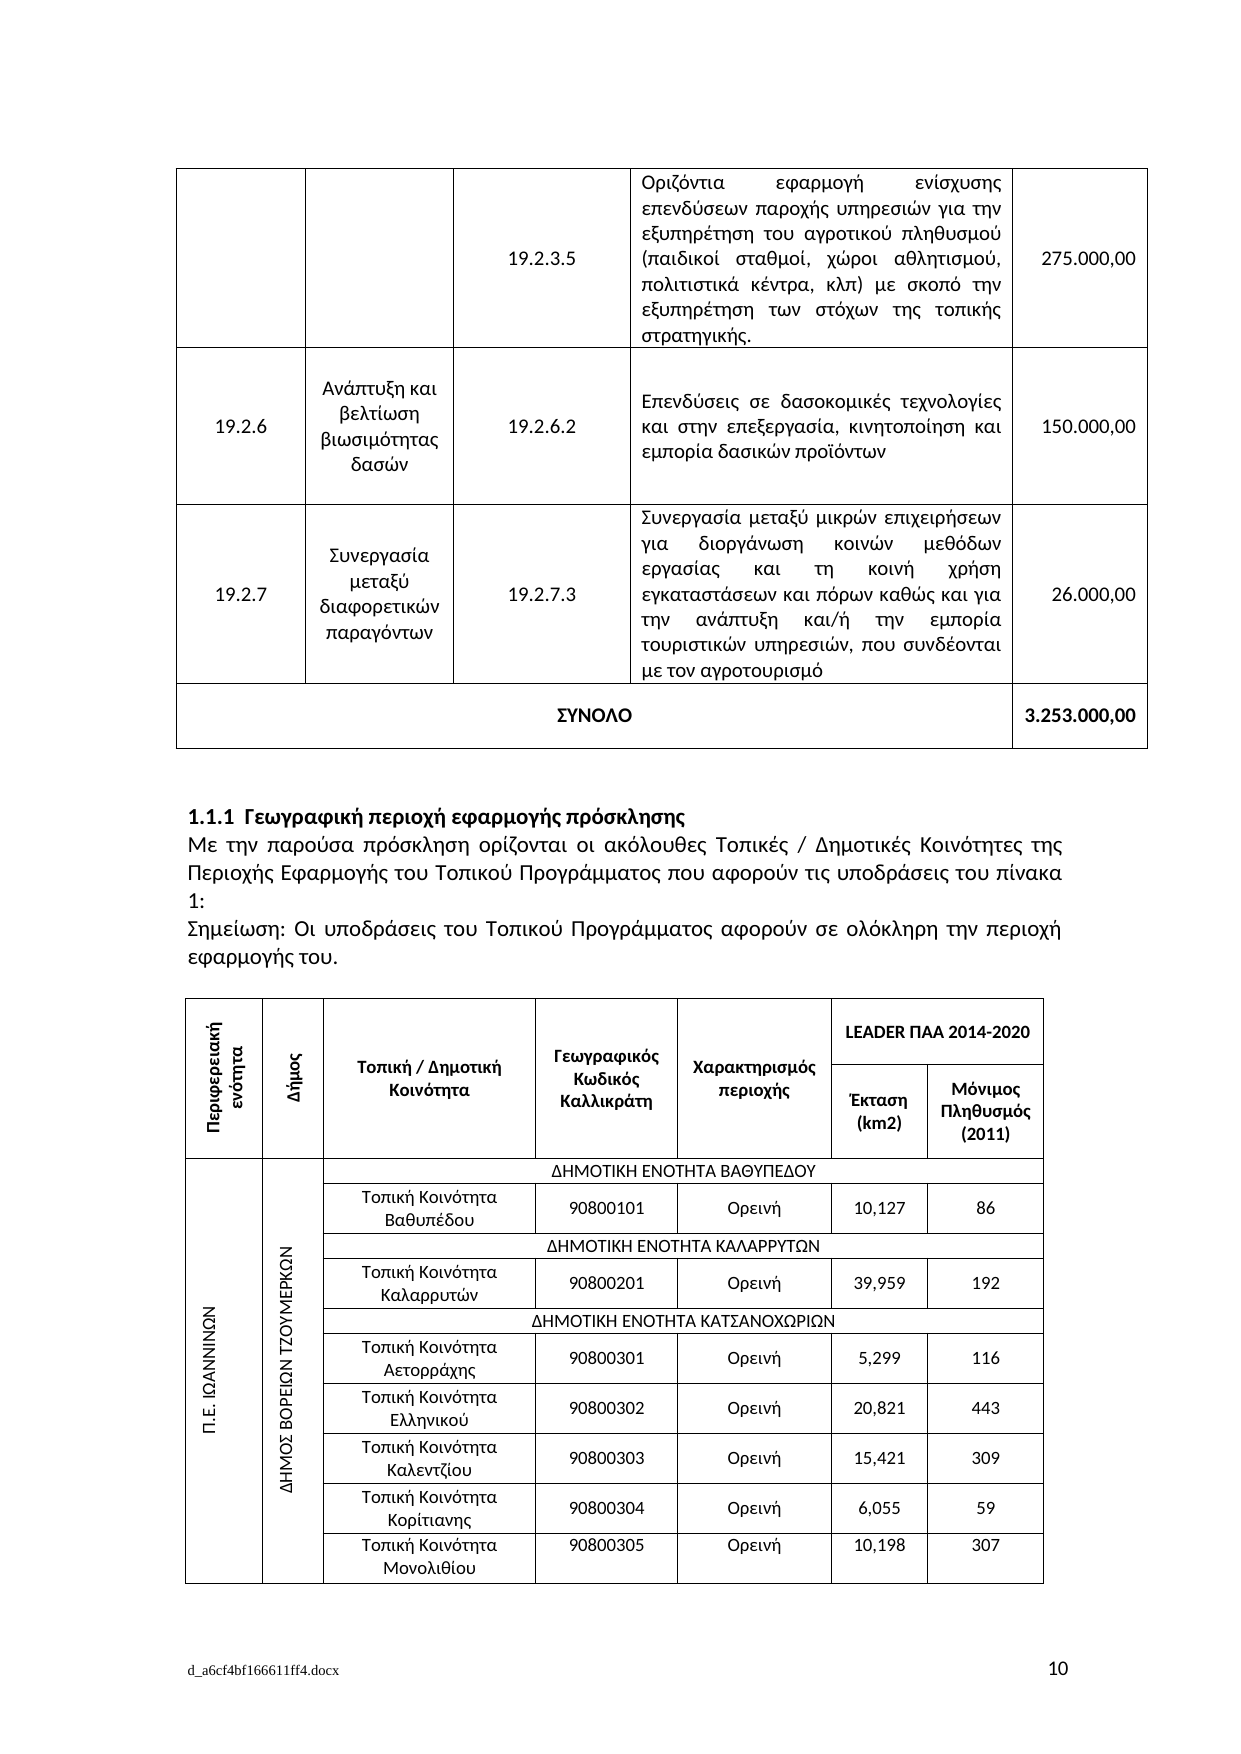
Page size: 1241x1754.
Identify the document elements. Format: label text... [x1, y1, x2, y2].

table_cell 90800303 [536, 1434, 677, 1482]
table_cell Επενδύσεις σε δασοκομικές τεχνολογίες και στην επεξεργασία, κινητοποίηση και εμπορία δασικών προϊόντων [631, 348, 1012, 503]
table_cell 90800304 [536, 1484, 677, 1532]
table_cell 15,421 [832, 1434, 927, 1482]
table_cell 26.000,00 [1013, 505, 1147, 682]
table_cell Τοπική Κοινότητα Κορίτιανης [324, 1484, 535, 1532]
table_cell Τοπική Κοινότητα Καλεντζίου [324, 1434, 535, 1482]
table_cell 116 [928, 1334, 1043, 1382]
table_cell 5,299 [832, 1334, 927, 1382]
table_cell 19.2.6 [177, 348, 305, 503]
table_cell 19.2.3.5 [454, 169, 630, 347]
table_cell Οριζόντια εφαρμογή ενίσχυσης επενδύσεων παροχής υπηρεσιών για την εξυπηρέτηση του αγροτικού πληθυσμού (παιδικοί σταθμοί, χώροι αθλητισμού, πολιτιστικά κέντρα, κλπ) με σκοπό την εξυπηρέτηση των στόχων της τοπικής στρατηγικής. [631, 169, 1012, 347]
table_header LEADER ΠΑΑ 2014-2020 [832, 999, 1043, 1064]
table_cell 192 [928, 1259, 1043, 1307]
table_cell 90800101 [536, 1184, 677, 1232]
table_cell 443 [928, 1384, 1043, 1432]
table_cell 90800305 [536, 1534, 677, 1582]
table_cell 19.2.7.3 [454, 505, 630, 682]
table_header Τοπική / Δημοτική Κοινότητα [324, 999, 535, 1157]
table_cell Τοπική Κοινότητα Ελληνικού [324, 1384, 535, 1432]
table_cell 39,959 [832, 1259, 927, 1307]
table_header Χαρακτηρισμός περιοχής [678, 999, 831, 1157]
table_cell 19.2.7 [177, 505, 305, 682]
table_cell Συνεργασία μεταξύ μικρών επιχειρήσεων για διοργάνωση κοινών μεθόδων εργασίας και τη κοινή χρήση εγκαταστάσεων και πόρων καθώς και για την ανάπτυξη και/ή την εμπορία τουριστικών υπηρεσιών, που συνδέονται με τον αγροτουρισμό [631, 505, 1012, 682]
table_cell ΔΗΜΟΣ ΒΟΡΕΙΩΝ ΤΖΟΥΜΕΡΚΩΝ [263, 1159, 323, 1582]
table_cell 19.2.6.2 [454, 348, 630, 503]
table_cell 309 [928, 1434, 1043, 1482]
table_cell ΔΗΜΟΤΙΚΗ ΕΝΟΤΗΤΑ ΒΑΘΥΠΕΔΟΥ [324, 1159, 1043, 1182]
table_cell Π.Ε. ΙΩΑΝΝΙΝΩΝ [186, 1159, 262, 1582]
table_cell Τοπική Κοινότητα Βαθυπέδου [324, 1184, 535, 1232]
table_cell Τοπική Κοινότητα Μονολιθίου [324, 1534, 535, 1582]
table_cell 90800302 [536, 1384, 677, 1432]
table_cell Ορεινή [678, 1534, 831, 1582]
table_cell Ανάπτυξη και βελτίωση βιωσιμότητας δασών [306, 348, 453, 503]
table_cell Ορεινή [678, 1334, 831, 1382]
text 1.1.1 Γεωγραφική περιοχή εφαρμογής πρόσκλησης [187, 802, 1063, 830]
table_cell Ορεινή [678, 1434, 831, 1482]
table_cell Ορεινή [678, 1259, 831, 1307]
table_cell 86 [928, 1184, 1043, 1232]
text Σημείωση: Οι υποδράσεις του Τοπικού Προγράμματος αφορούν σε ολόκληρη την περιοχή εφαρμογής του. [187, 914, 1063, 970]
table_cell Ορεινή [678, 1484, 831, 1532]
table_cell 90800201 [536, 1259, 677, 1307]
table_cell 10,127 [832, 1184, 927, 1232]
table_cell 10,198 [832, 1534, 927, 1582]
table_cell 20,821 [832, 1384, 927, 1432]
table_cell 275.000,00 [1013, 169, 1147, 347]
text Με την παρούσα πρόσκληση ορίζονται οι ακόλουθες Τοπικές / Δημοτικές Κοινότητες της Περιοχής Εφαρμογής του Τοπικού Προγράμματος που αφορούν τις υποδράσεις του πίνακα 1: [187, 830, 1063, 914]
table_cell ΔΗΜΟΤΙΚΗ ΕΝΟΤΗΤΑ ΚΑΤΣΑΝΟΧΩΡΙΩΝ [324, 1309, 1043, 1332]
table_cell Συνεργασία μεταξύ διαφορετικών παραγόντων [306, 505, 453, 682]
table_cell ΣΥΝΟΛΟ [177, 684, 1012, 747]
table_cell 6,055 [832, 1484, 927, 1532]
table_cell Έκταση (km2) [832, 1065, 927, 1157]
table_header Γεωγραφικός Κωδικός Καλλικράτη [536, 999, 677, 1157]
table_cell Μόνιμος Πληθυσμός (2011) [928, 1065, 1043, 1157]
table_cell 90800301 [536, 1334, 677, 1382]
table_cell 3.253.000,00 [1013, 684, 1147, 747]
table_cell Τοπική Κοινότητα Αετορράχης [324, 1334, 535, 1382]
table_cell 59 [928, 1484, 1043, 1532]
table_cell Ορεινή [678, 1184, 831, 1232]
table_cell 150.000,00 [1013, 348, 1147, 503]
table_cell 307 [928, 1534, 1043, 1582]
table_header Δήμος [263, 999, 323, 1157]
table_cell Ορεινή [678, 1384, 831, 1432]
table_header Περιφερειακή ενότητα [186, 999, 262, 1157]
table_cell Τοπική Κοινότητα Καλαρρυτών [324, 1259, 535, 1307]
table_cell ΔΗΜΟΤΙΚΗ ΕΝΟΤΗΤΑ ΚΑΛΑΡΡΥΤΩΝ [324, 1234, 1043, 1257]
